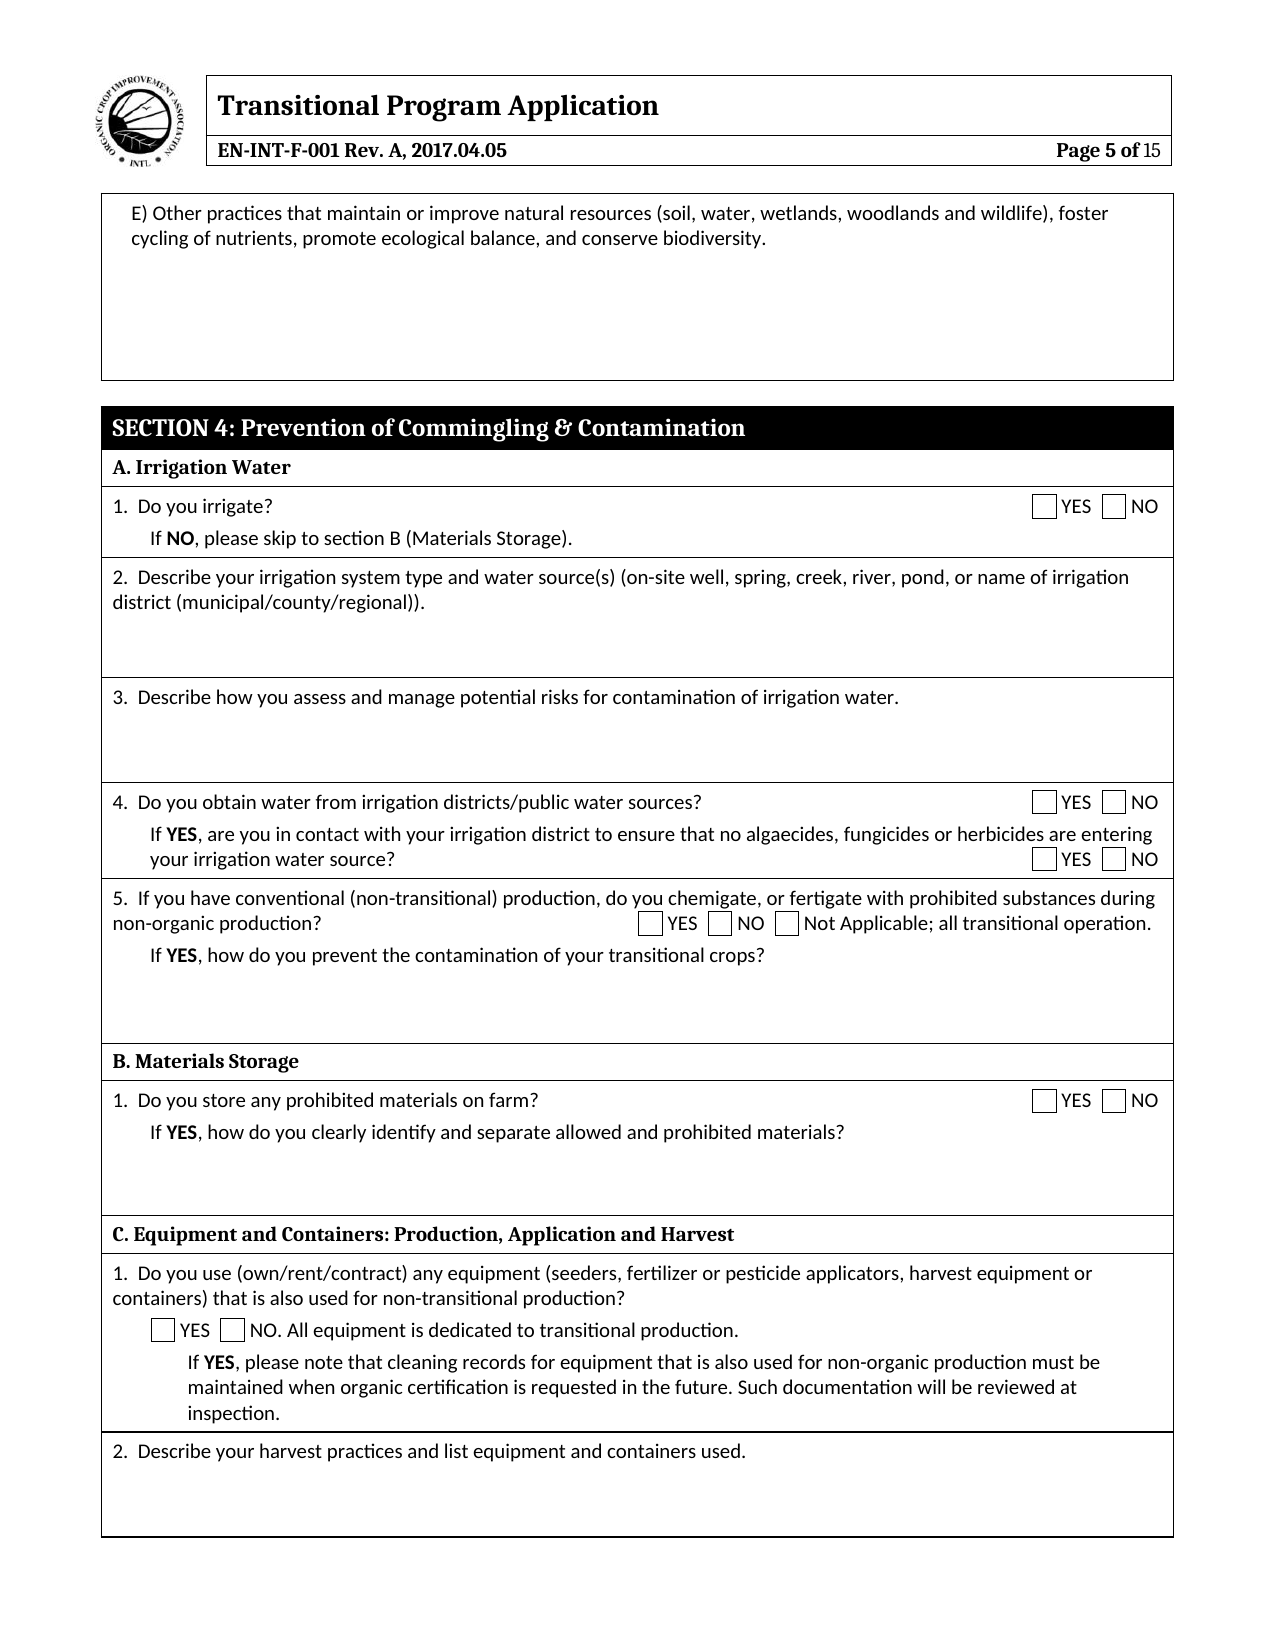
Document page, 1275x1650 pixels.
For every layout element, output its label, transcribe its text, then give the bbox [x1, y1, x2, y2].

table_cell 2. Describe your irrigation system type and water source(s) (on-site well, spring, creek, river, pond, or name of irrigation district (municipal/county/regional)). [102, 558, 1173, 677]
table_cell 4. Do you obtain water from irrigation districts/public water sources? YES NO If YES, are you in contact with your irrigation district to ensure that no algaecides, fungicides or herbicides are entering your irrigation water source? YES NO [102, 783, 1173, 878]
table_cell 3. Describe how you assess and manage potential risks for contamination of irrigation water. [102, 678, 1173, 782]
table_cell 5. If you have conventional (non-transitional) production, do you chemigate, or fertigate with prohibited substances during non-organic production? YES NO Not Applicable; all transitional operation. If YES, how do you prevent the contamination of your transitional crops? [102, 879, 1173, 1043]
table_cell C. Equipment and Containers: Production, Application and Harvest [102, 1216, 1173, 1253]
table_cell B. Materials Storage [102, 1044, 1173, 1080]
picture [95, 75, 184, 167]
table_cell 2. Describe your harvest practices and list equipment and containers used. [102, 1433, 1173, 1536]
table_cell 1. Do you store any prohibited materials on farm? YES NO If YES, how do you clearly identify and separate allowed and prohibited materials? [102, 1081, 1173, 1215]
table_cell A. Irrigation Water [102, 450, 1173, 486]
table_cell 1. Do you irrigate? YES NO If NO, please skip to section B (Materials Storage). [102, 487, 1173, 557]
table_cell 1. Do you use (own/rent/contract) any equipment (seeders, fertilizer or pesticide applicators, harvest equipment or containers) that is also used for non-transitional production? YES NO. All equipment is dedicated to transitional production. If YES, please note that cleaning records for equipment that is also used for non-organic production must be maintained when organic certification is requested in the future. Such documentation will be reviewed at inspection. [102, 1254, 1173, 1431]
table_cell E) Other practices that maintain or improve natural resources (soil, water, wetlands, woodlands and wildlife), foster cycling of nutrients, promote ecological balance, and conserve biodiversity. [102, 194, 1173, 380]
table_header SECTION 4: Prevention of Commingling & Contamination [102, 408, 1173, 449]
